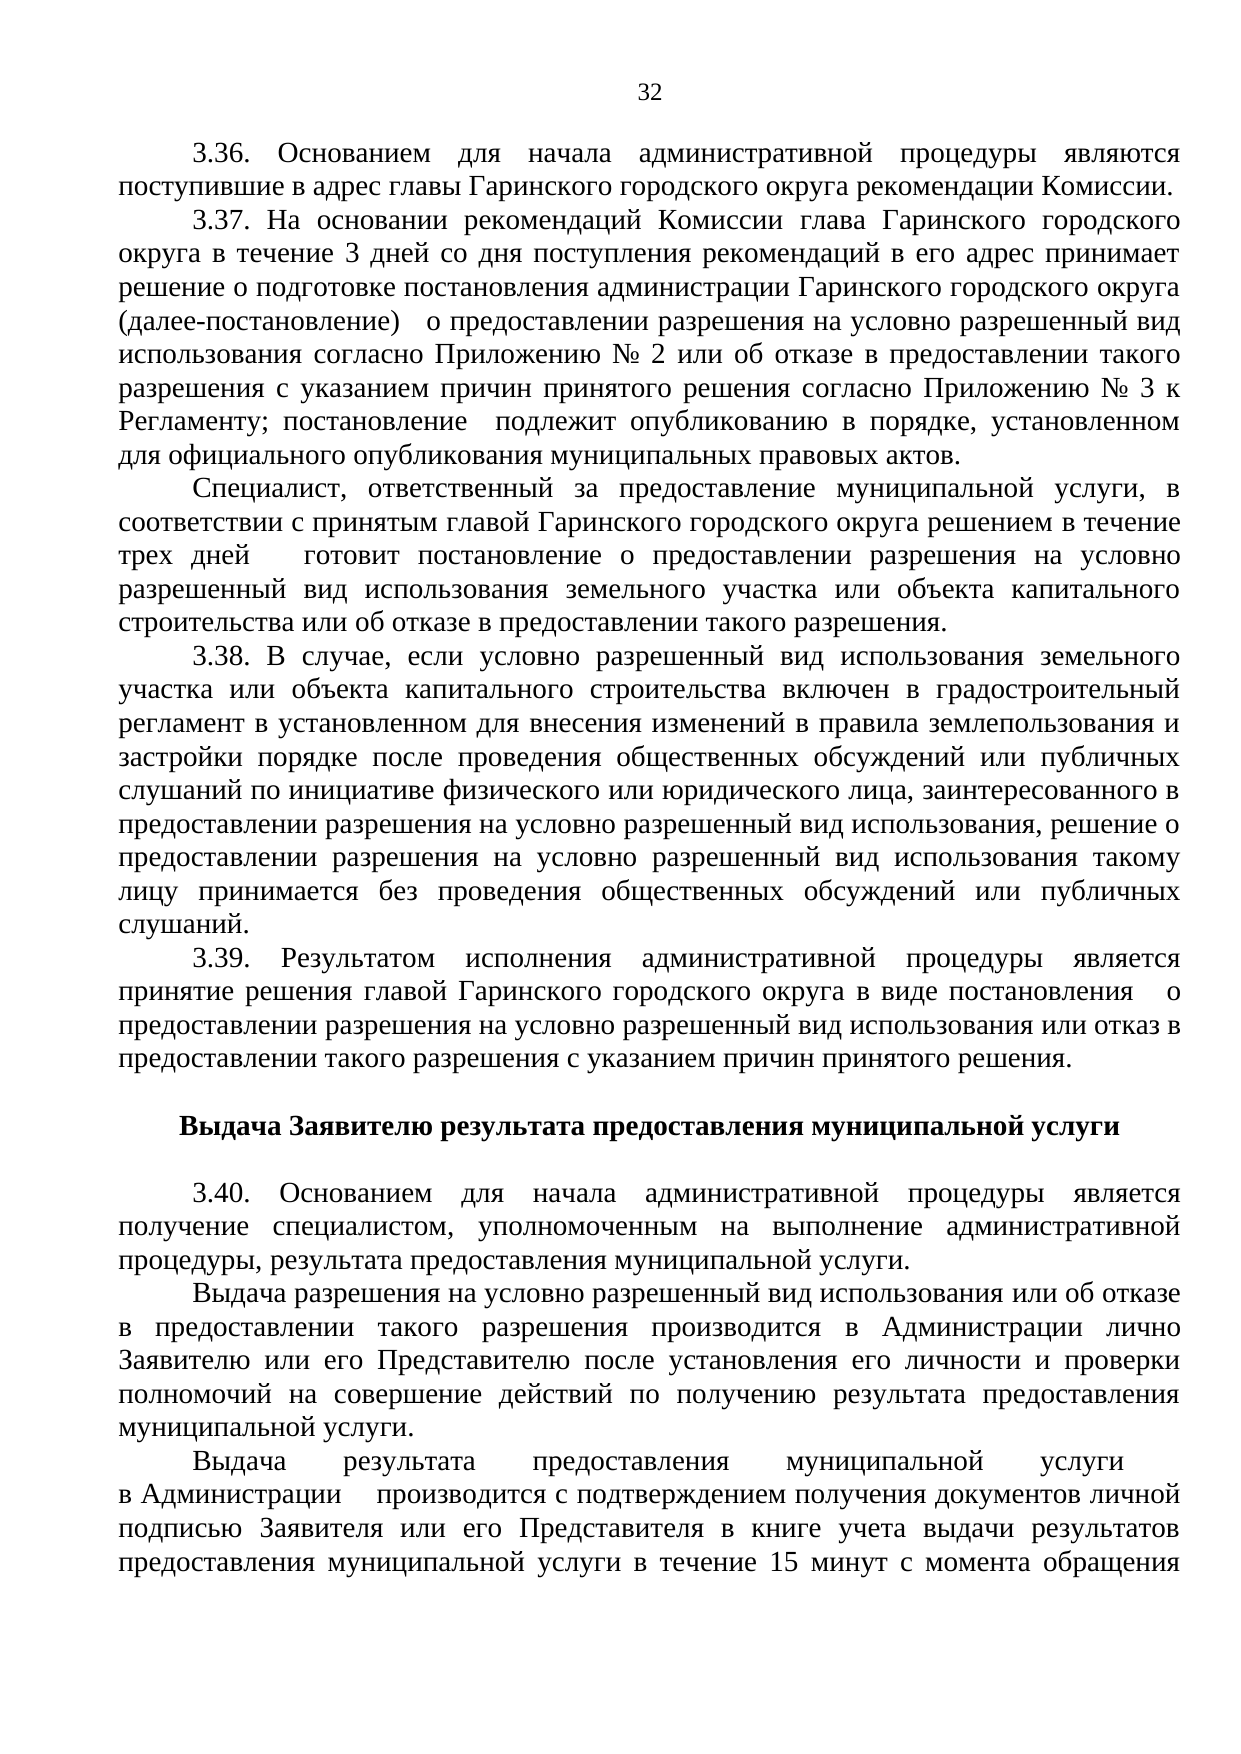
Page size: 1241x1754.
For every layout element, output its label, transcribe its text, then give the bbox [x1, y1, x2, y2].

list Выдача разрешения на условно разрешенный вид использования или об отказе в предоставлении такого разрешения производится в Администрации лично Заявителю или его Представителю после установления его личности и проверки полномочий на совершение действий по получению результата предоставления муниципальной услуги. [118, 1275, 1181, 1443]
text 3.40. Основанием для начала административной процедуры является получение специалистом, уполномоченным на выполнение административной процедуры, результата предоставления муниципальной услуги. [118, 1175, 1181, 1275]
text 3.36. Основанием для начала административной процедуры являются поступившие в адрес главы Гаринского городского округа рекомендации Комиссии. [118, 135, 1181, 202]
text Специалист, ответственный за предоставление муниципальной услуги, в соответствии с принятым главой Гаринского городского округа решением в течение трех дней готовит постановление о предоставлении разрешения на условно разрешенный вид использования земельного участка или объекта капитального строительства или об отказе в предоставлении такого разрешения. [118, 470, 1181, 638]
text Выдача Заявителю результата предоставления муниципальной услуги [118, 1108, 1181, 1141]
text 3.37. На основании рекомендаций Комиссии глава Гаринского городского округа в течение 3 дней со дня поступления рекомендаций в его адрес принимает решение о подготовке постановления администрации Гаринского городского округа (далее-постановление) о предоставлении разрешения на условно разрешенный вид использования согласно Приложению № 2 или об отказе в предоставлении такого разрешения с указанием причин принятого решения согласно Приложению № 3 к Регламенту; постановление подлежит опубликованию в порядке, установленном для официального опубликования муниципальных правовых актов. [118, 202, 1181, 470]
text 3.38. В случае, если условно разрешенный вид использования земельного участка или объекта капитального строительства включен в градостроительный регламент в установленном для внесения изменений в правила землепользования и застройки порядке после проведения общественных обсуждений или публичных слушаний по инициативе физического или юридического лица, заинтересованного в предоставлении разрешения на условно разрешенный вид использования, решение о предоставлении разрешения на условно разрешенный вид использования такому лицу принимается без проведения общественных обсуждений или публичных слушаний. [118, 638, 1181, 940]
text 3.39. Результатом исполнения административной процедуры является принятие решения главой Гаринского городского округа в виде постановления о предоставлении разрешения на условно разрешенный вид использования или отказ в предоставлении такого разрешения с указанием причин принятого решения. [118, 940, 1181, 1074]
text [118, 1443, 1181, 1577]
